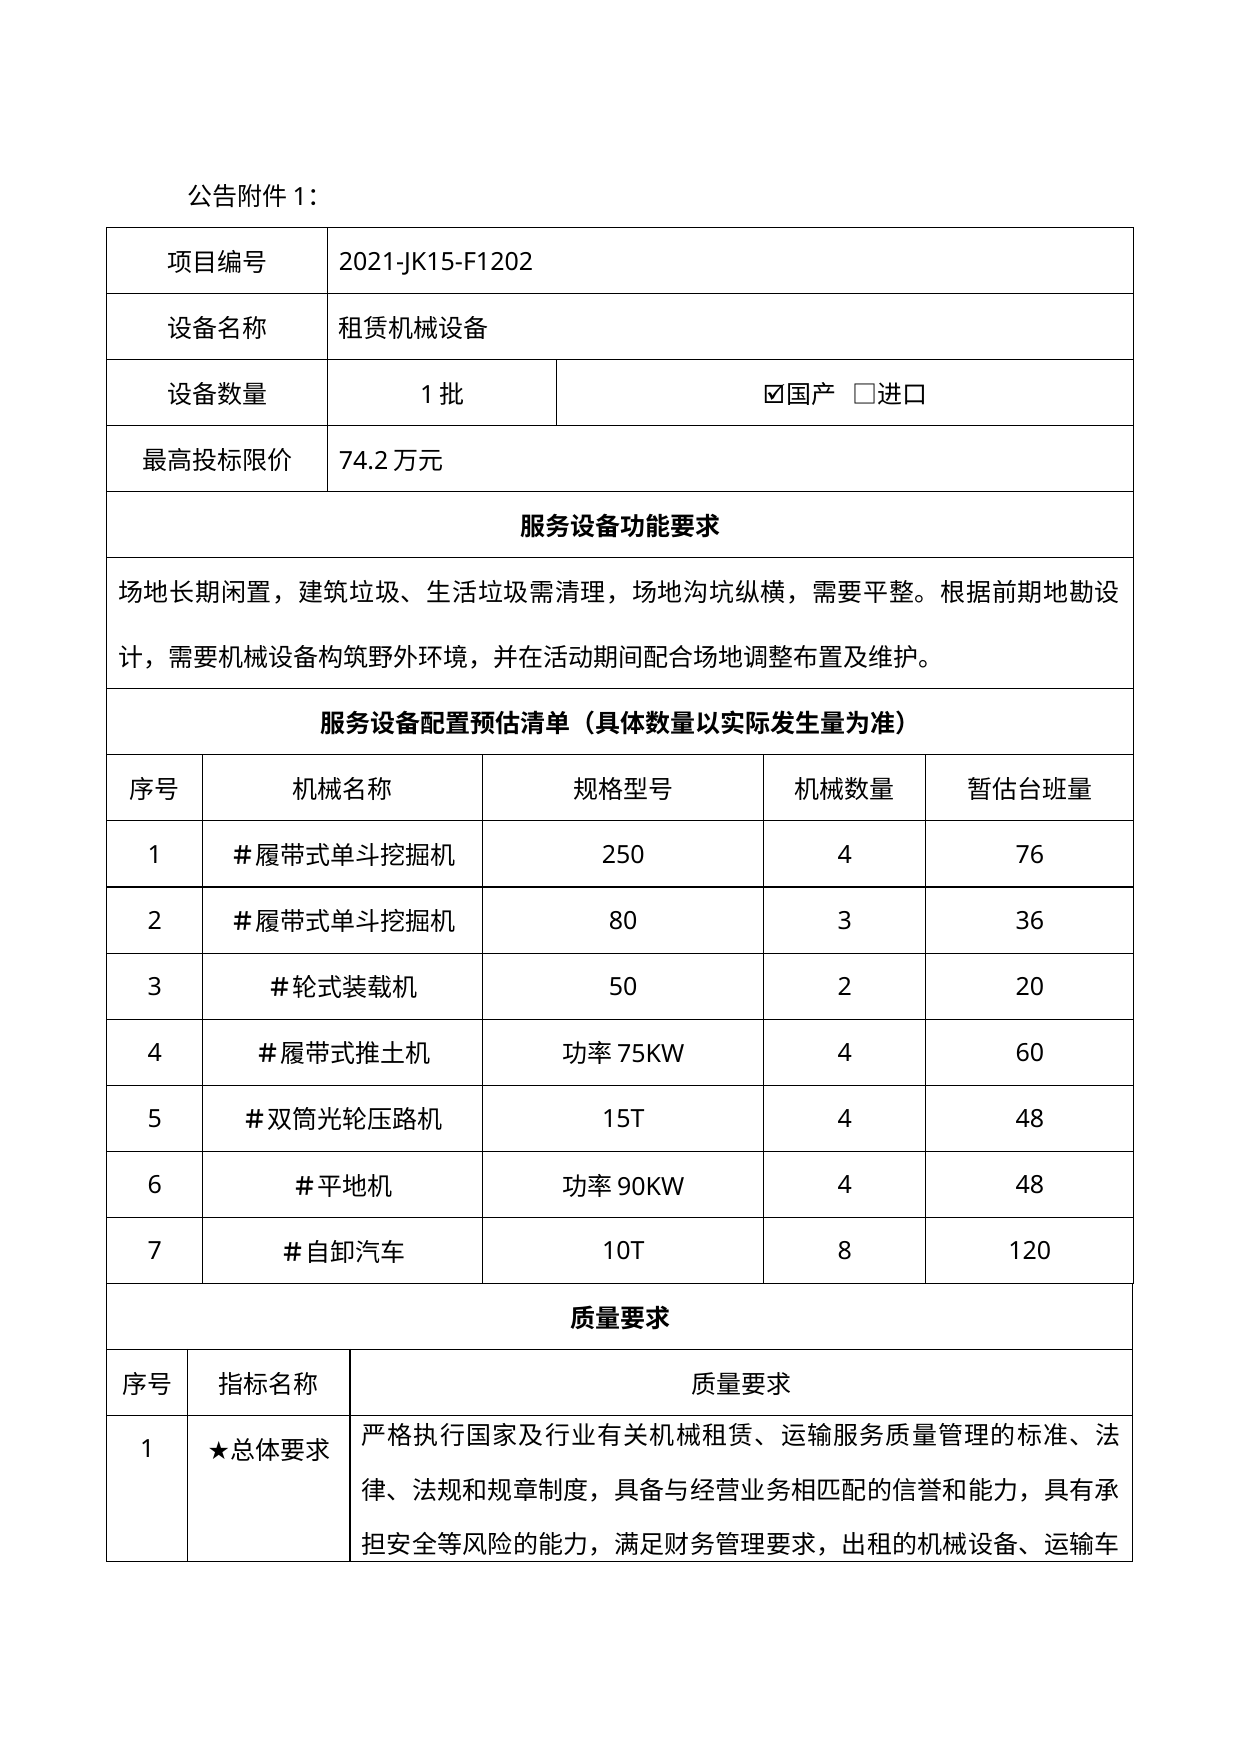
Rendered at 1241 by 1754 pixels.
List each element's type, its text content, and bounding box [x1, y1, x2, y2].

table_cell 15T [483, 1086, 763, 1151]
table_cell 2 [764, 954, 925, 1018]
table_cell ＃履带式单斗挖掘机 [203, 888, 482, 952]
table_cell 4 [764, 1086, 925, 1151]
table_cell 4 [107, 1020, 202, 1084]
table_cell 暂估台班量 [926, 755, 1133, 820]
table_cell 设备名称 [107, 294, 327, 359]
table_cell ★总体要求 [188, 1416, 349, 1561]
table_cell 4 [764, 1020, 925, 1084]
table_cell 6 [107, 1152, 202, 1217]
table_cell 48 [926, 1152, 1133, 1217]
table_cell 质量要求 [107, 1284, 1132, 1349]
table_cell 服务设备配置预估清单（具体数量以实际发生量为准） [107, 689, 1133, 754]
table_cell ＃轮式装载机 [203, 954, 482, 1018]
table_cell 功率75KW [483, 1020, 763, 1084]
table_cell 20 [926, 954, 1133, 1018]
table_cell 1 [107, 821, 202, 886]
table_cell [351, 1416, 1132, 1561]
table_cell 序号 [107, 1350, 187, 1415]
table_cell 120 [926, 1218, 1133, 1283]
table_cell 2 [107, 888, 202, 952]
table_cell 服务设备功能要求 [107, 492, 1133, 557]
table_cell ＃平地机 [203, 1152, 482, 1217]
table_cell 10T [483, 1218, 763, 1283]
table_cell 质量要求 [351, 1350, 1132, 1415]
table_cell 租赁机械设备 [328, 294, 1133, 359]
table_cell 国产 □进口 [557, 360, 1133, 425]
table_cell 最高投标限价 [107, 426, 327, 491]
table_cell 规格型号 [483, 755, 763, 820]
table_cell 50 [483, 954, 763, 1018]
table_cell 60 [926, 1020, 1133, 1084]
table_cell 36 [926, 888, 1133, 952]
table_header 2021-JK15-F1202 [328, 228, 1133, 293]
table_cell 250 [483, 821, 763, 886]
table_cell 4 [764, 1152, 925, 1217]
table_cell 74.2万元 [328, 426, 1133, 491]
table_cell 3 [764, 888, 925, 952]
table_cell 7 [107, 1218, 202, 1283]
table_cell ＃履带式推土机 [203, 1020, 482, 1084]
table_cell 1 [107, 1416, 187, 1561]
table_cell ＃双筒光轮压路机 [203, 1086, 482, 1151]
table_cell 5 [107, 1086, 202, 1151]
table_cell 8 [764, 1218, 925, 1283]
table_cell 场地长期闲置，建筑垃圾、生活垃圾需清理，场地沟坑纵横，需要平整。根据前期地勘设计，需要机械设备构筑野外环境，并在活动期间配合场地调整布置及维护。 [107, 558, 1133, 688]
table_cell ＃履带式单斗挖掘机 [203, 821, 482, 886]
table_cell 功率90KW [483, 1152, 763, 1217]
table_cell 80 [483, 888, 763, 952]
table_header 项目编号 [107, 228, 327, 293]
table_cell 48 [926, 1086, 1133, 1151]
table_cell 指标名称 [188, 1350, 349, 1415]
table_cell 3 [107, 954, 202, 1018]
table_cell 序号 [107, 755, 202, 820]
table_cell 设备数量 [107, 360, 327, 425]
table_cell 机械数量 [764, 755, 925, 820]
table_cell 4 [764, 821, 925, 886]
table_cell 76 [926, 821, 1133, 886]
table_cell 1批 [328, 360, 556, 425]
table_cell ＃自卸汽车 [203, 1218, 482, 1283]
table_cell 机械名称 [203, 755, 482, 820]
text 公告附件1： [187, 162, 1053, 227]
